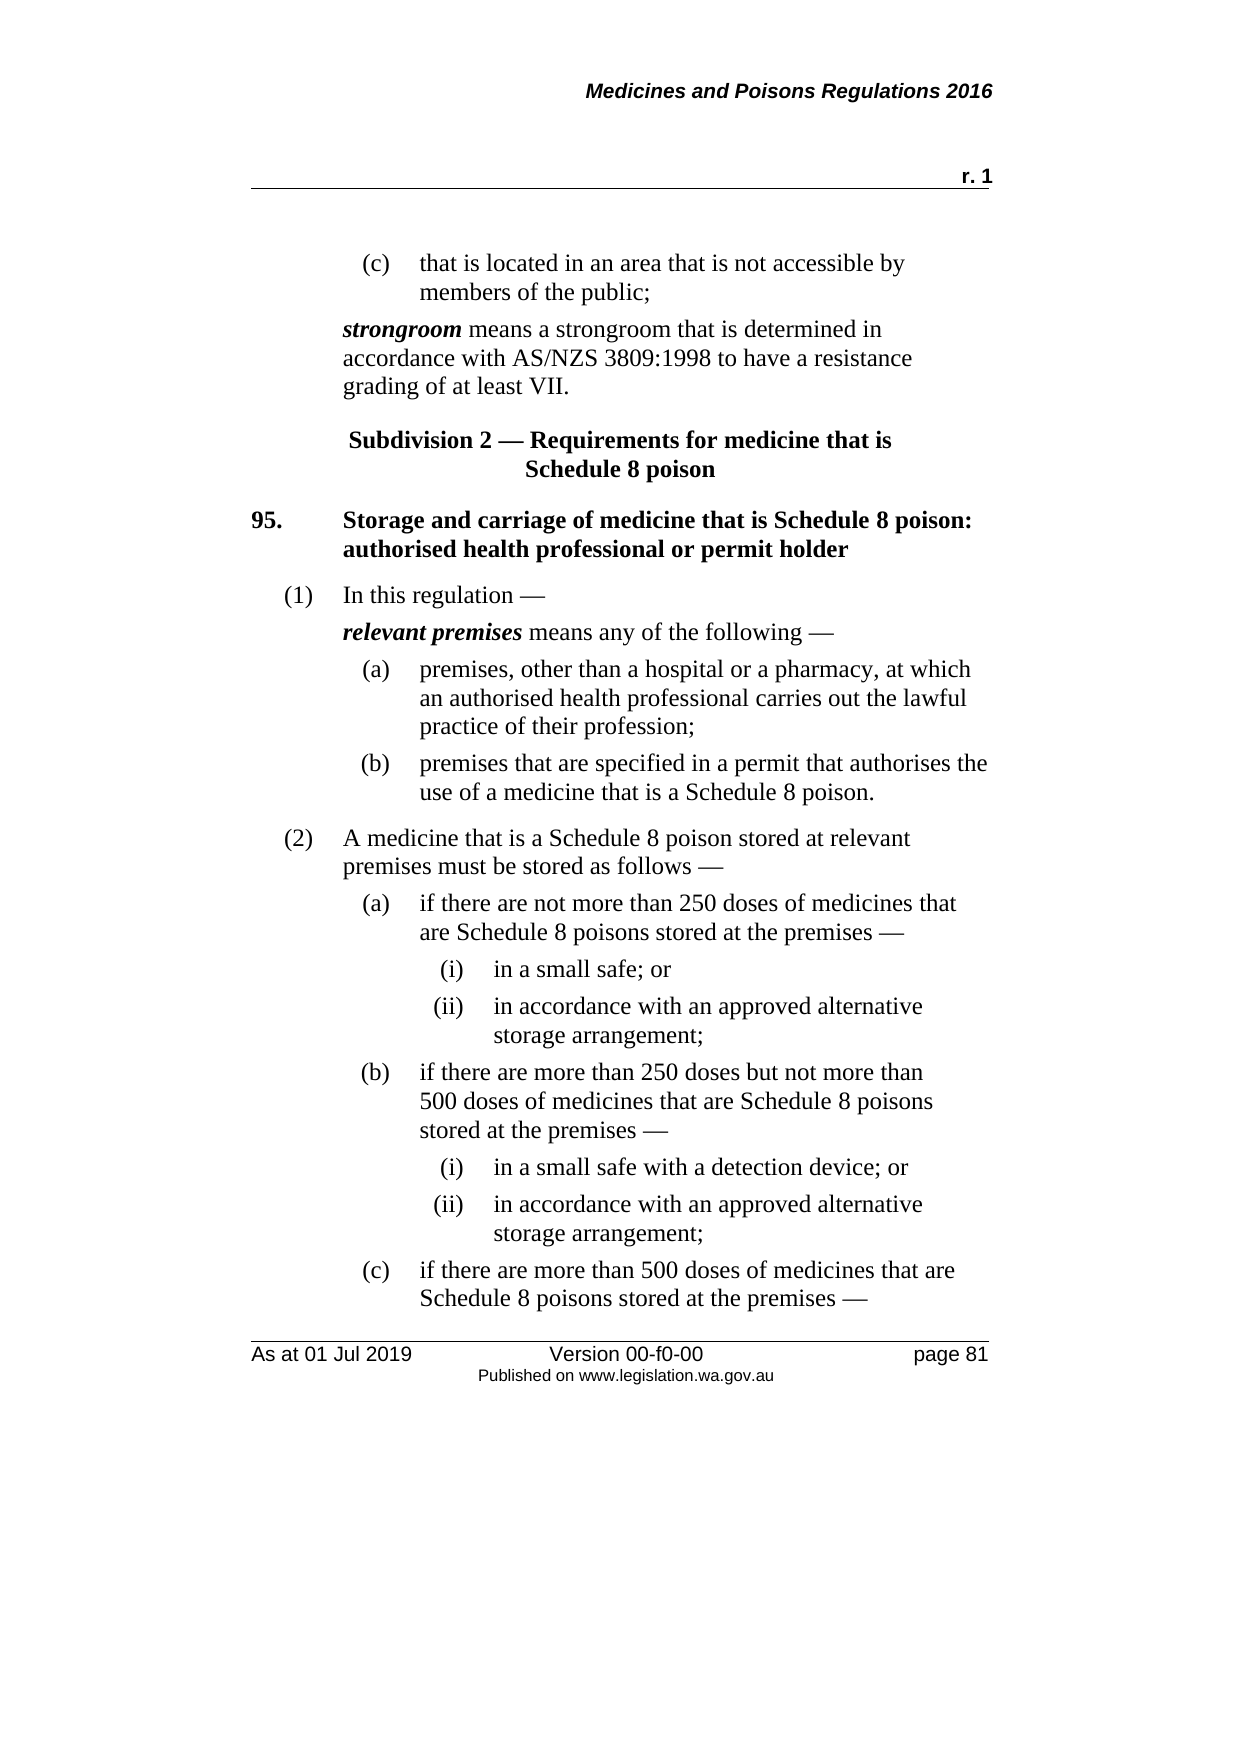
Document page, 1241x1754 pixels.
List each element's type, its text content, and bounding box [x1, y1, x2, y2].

text (c) that is located in an area that is not accessible by members of the public; [251, 248, 989, 306]
text (b) premises that are specified in a permit that authorises the use of a medicine that is a Schedule 8 poison. [251, 748, 989, 806]
text relevant premises means any of the following — [251, 617, 989, 646]
text (c) if there are more than 500 doses of medicines that are Schedule 8 poisons stored at the premises — [251, 1255, 989, 1312]
text (ii) in accordance with an approved alternative storage arrangement; [251, 1189, 989, 1246]
text (ii) in accordance with an approved alternative storage arrangement; [251, 991, 989, 1049]
subtitle Subdivision 2 — Requirements for medicine that is Schedule 8 poison [251, 425, 989, 483]
text (b) if there are more than 250 doses but not more than 500 doses of medicines that are Schedule 8 poisons stored at the premises — [251, 1057, 989, 1143]
text (a) if there are not more than 250 doses of medicines that are Schedule 8 poisons stored at the premises — [251, 888, 989, 946]
subtitle 95. Storage and carriage of medicine that is Schedule 8 poison: authorised health professional or permit holder [251, 506, 989, 563]
text (i) in a small safe with a detection device; or [251, 1152, 989, 1181]
text strongroom means a strongroom that is determined in accordance with AS/NZS 3809:1998 to have a resistance grading of at least VII. [251, 314, 989, 400]
text (1) In this regulation — [251, 580, 989, 608]
text (2) A medicine that is a Schedule 8 poison stored at relevant premises must be stored as follows — [251, 823, 989, 880]
text (a) premises, other than a hospital or a pharmacy, at which an authorised health professional carries out the lawful practice of their profession; [251, 654, 989, 740]
text (i) in a small safe; or [251, 954, 989, 983]
